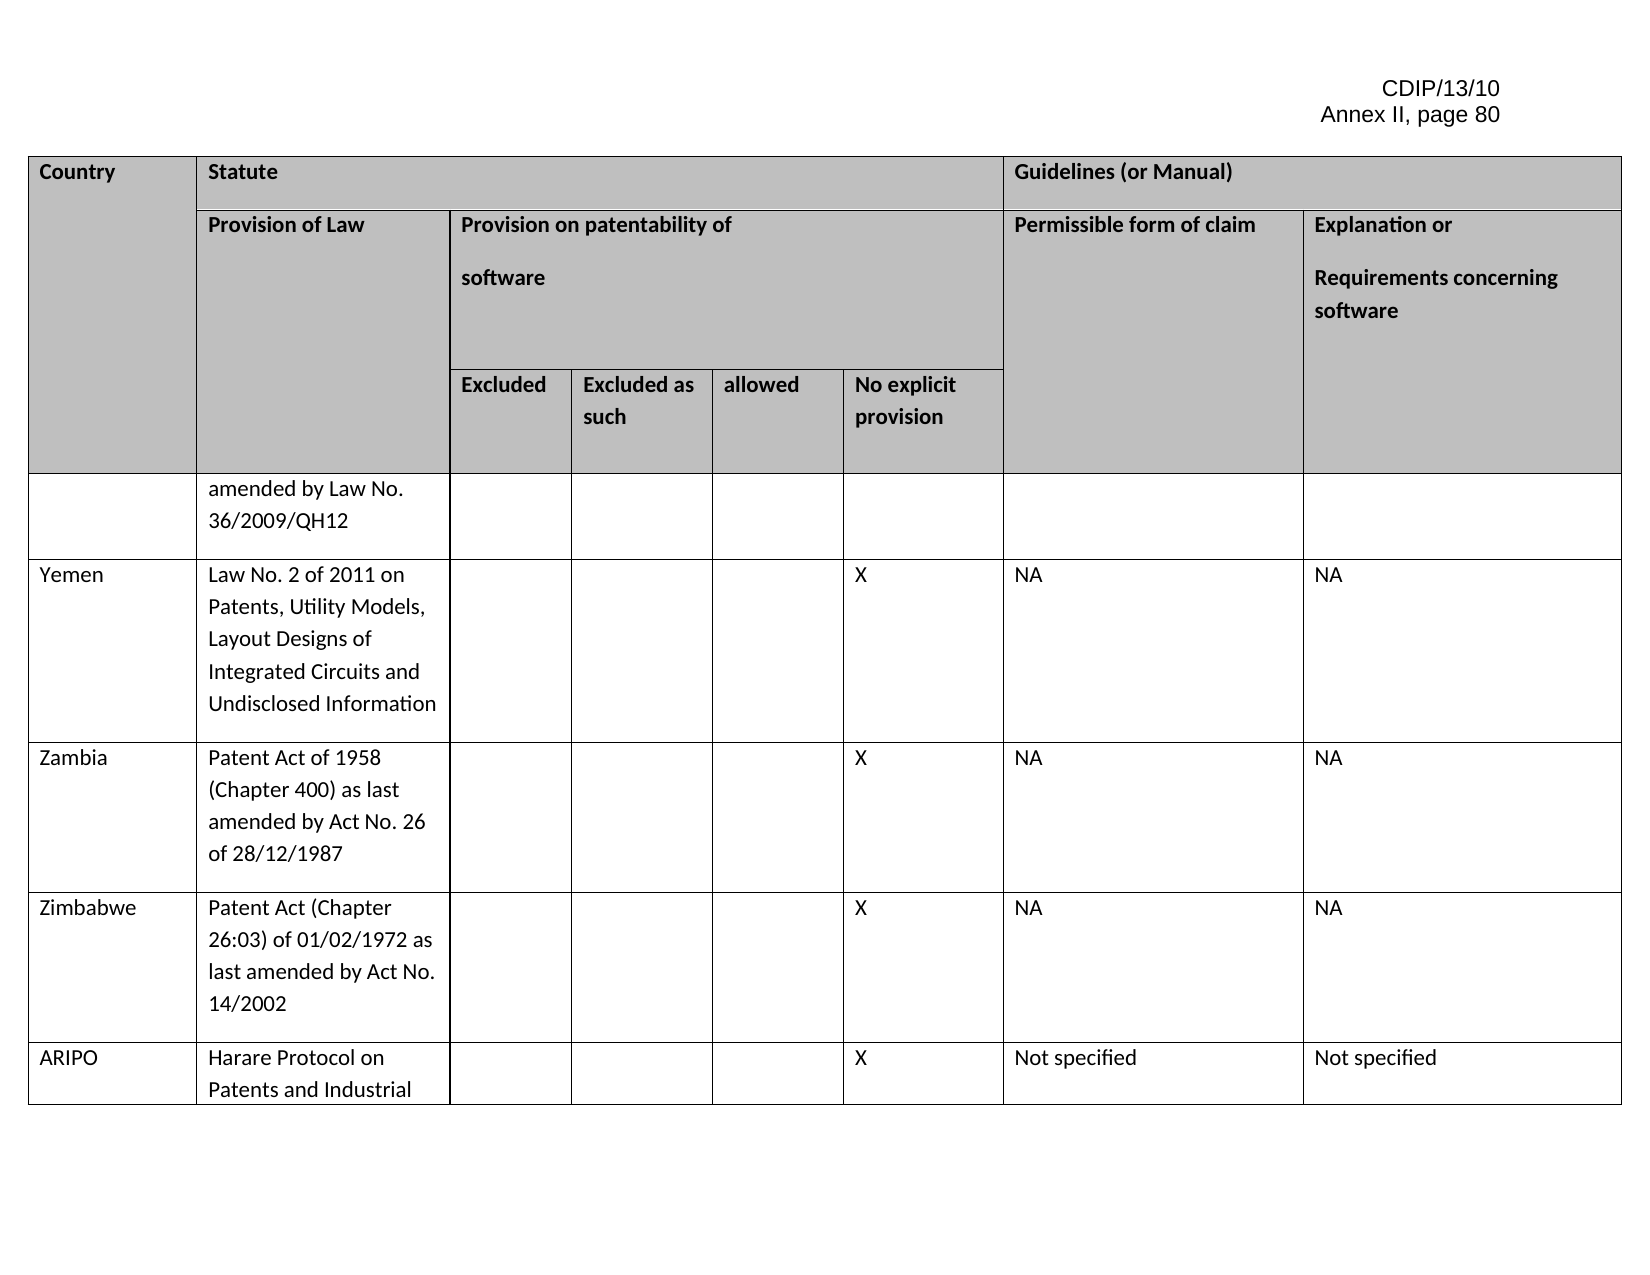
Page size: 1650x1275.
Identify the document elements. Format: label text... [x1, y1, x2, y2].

table_cell allowed [713, 370, 843, 473]
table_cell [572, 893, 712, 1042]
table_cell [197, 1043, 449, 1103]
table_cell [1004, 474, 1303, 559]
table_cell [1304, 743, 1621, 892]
table_cell Explanation or Requirements concerning software [1304, 211, 1621, 473]
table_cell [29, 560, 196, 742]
table_cell No explicit provision [844, 370, 1003, 473]
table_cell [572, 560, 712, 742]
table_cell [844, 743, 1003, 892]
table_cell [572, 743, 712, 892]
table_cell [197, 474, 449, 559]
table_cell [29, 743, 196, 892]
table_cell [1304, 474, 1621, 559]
table_header Country [29, 157, 196, 473]
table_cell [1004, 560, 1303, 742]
table_cell Permissible form of claim [1004, 211, 1303, 473]
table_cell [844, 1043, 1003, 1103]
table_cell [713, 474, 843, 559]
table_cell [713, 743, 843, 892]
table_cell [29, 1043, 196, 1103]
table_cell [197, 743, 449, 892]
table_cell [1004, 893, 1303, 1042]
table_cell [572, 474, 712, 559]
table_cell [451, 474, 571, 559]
table_cell Provision of Law [197, 211, 449, 473]
table_header Guidelines (or Manual) [1004, 157, 1621, 209]
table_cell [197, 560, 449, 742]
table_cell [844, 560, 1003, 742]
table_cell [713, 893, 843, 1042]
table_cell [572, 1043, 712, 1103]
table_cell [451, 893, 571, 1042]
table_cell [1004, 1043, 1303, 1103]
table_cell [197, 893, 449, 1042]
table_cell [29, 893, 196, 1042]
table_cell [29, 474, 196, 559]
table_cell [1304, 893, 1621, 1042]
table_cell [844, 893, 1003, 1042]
table_cell Excluded as such [572, 370, 712, 473]
table_cell Provision on patentability of software [451, 211, 1003, 369]
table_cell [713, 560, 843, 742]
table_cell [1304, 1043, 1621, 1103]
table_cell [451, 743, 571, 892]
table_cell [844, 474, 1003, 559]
table_cell Excluded [451, 370, 571, 473]
table_header Statute [197, 157, 1003, 209]
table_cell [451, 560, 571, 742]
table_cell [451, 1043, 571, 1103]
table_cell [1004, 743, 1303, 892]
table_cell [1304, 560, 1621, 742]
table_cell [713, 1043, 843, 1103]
